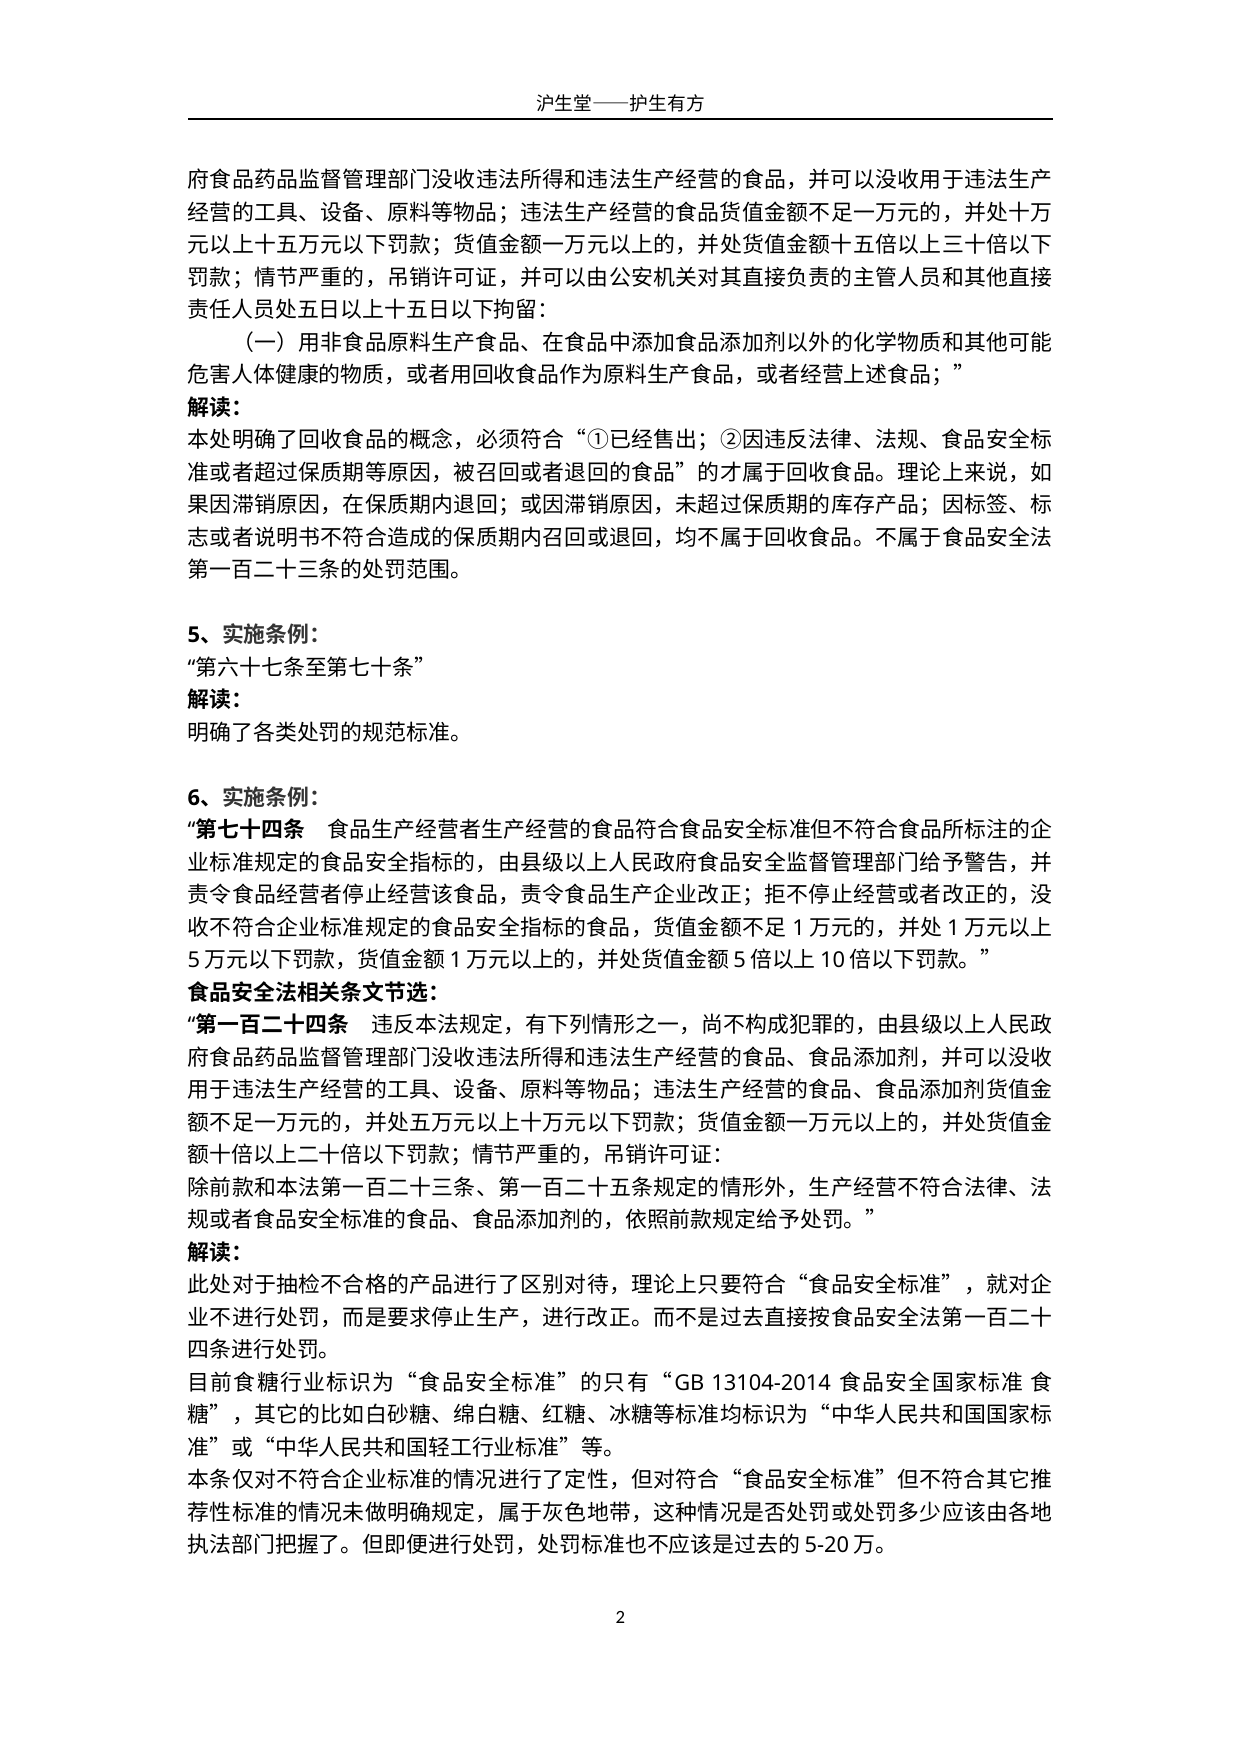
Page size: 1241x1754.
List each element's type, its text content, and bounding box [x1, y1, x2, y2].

text 目前食糖行业标识为“食品安全标准”的只有“GB 13104-2014 食品安全国家标准 食糖”，其它的比如白砂糖、绵白糖、红糖、冰糖等标准均标识为“中华人民共和国国家标准”或“中华人民共和国轻工行业标准”等。 [187, 1364, 1053, 1462]
text “第七十四条 食品生产经营者生产经营的食品符合食品安全标准但不符合食品所标注的企业标准规定的食品安全指标的，由县级以上人民政府食品安全监督管理部门给予警告，并责令食品经营者停止经营该食品，责令食品生产企业改正；拒不停止经营或者改正的，没收不符合企业标准规定的食品安全指标的食品，货值金额不足1万元的，并处1万元以上5万元以下罚款，货值金额1万元以上的，并处货值金额5倍以上10倍以下罚款。” [187, 812, 1053, 974]
text 解读： [187, 1234, 1053, 1267]
text “第六十七条至第七十条” [187, 649, 1053, 682]
text 此处对于抽检不合格的产品进行了区别对待，理论上只要符合“食品安全标准”，就对企业不进行处罚，而是要求停止生产，进行改正。而不是过去直接按食品安全法第一百二十四条进行处罚。 [187, 1267, 1053, 1364]
text 本处明确了回收食品的概念，必须符合“①已经售出；②因违反法律、法规、食品安全标准或者超过保质期等原因，被召回或者退回的食品”的才属于回收食品。理论上来说，如果因滞销原因，在保质期内退回；或因滞销原因，未超过保质期的库存产品；因标签、标志或者说明书不符合造成的保质期内召回或退回，均不属于回收食品。不属于食品安全法第一百二十三条的处罚范围。 [187, 422, 1053, 584]
text 6、实施条例： [187, 779, 1053, 812]
text 5、实施条例： [187, 617, 1053, 649]
text 食品安全法相关条文节选： [187, 974, 1053, 1007]
text 本条仅对不符合企业标准的情况进行了定性，但对符合“食品安全标准”但不符合其它推荐性标准的情况未做明确规定，属于灰色地带，这种情况是否处罚或处罚多少应该由各地执法部门把握了。但即便进行处罚，处罚标准也不应该是过去的5-20万。 [187, 1462, 1053, 1559]
text 明确了各类处罚的规范标准。 [187, 714, 1053, 747]
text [187, 162, 1053, 324]
text 解读： [187, 389, 1053, 422]
text “第一百二十四条 违反本法规定，有下列情形之一，尚不构成犯罪的，由县级以上人民政府食品药品监督管理部门没收违法所得和违法生产经营的食品、食品添加剂，并可以没收用于违法生产经营的工具、设备、原料等物品；违法生产经营的食品、食品添加剂货值金额不足一万元的，并处五万元以上十万元以下罚款；货值金额一万元以上的，并处货值金额十倍以上二十倍以下罚款；情节严重的，吊销许可证： [187, 1007, 1053, 1169]
text （一）用非食品原料生产食品、在食品中添加食品添加剂以外的化学物质和其他可能危害人体健康的物质，或者用回收食品作为原料生产食品，或者经营上述食品；” [187, 324, 1053, 389]
text 除前款和本法第一百二十三条、第一百二十五条规定的情形外，生产经营不符合法律、法规或者食品安全标准的食品、食品添加剂的，依照前款规定给予处罚。” [187, 1169, 1053, 1234]
text 解读： [187, 682, 1053, 714]
